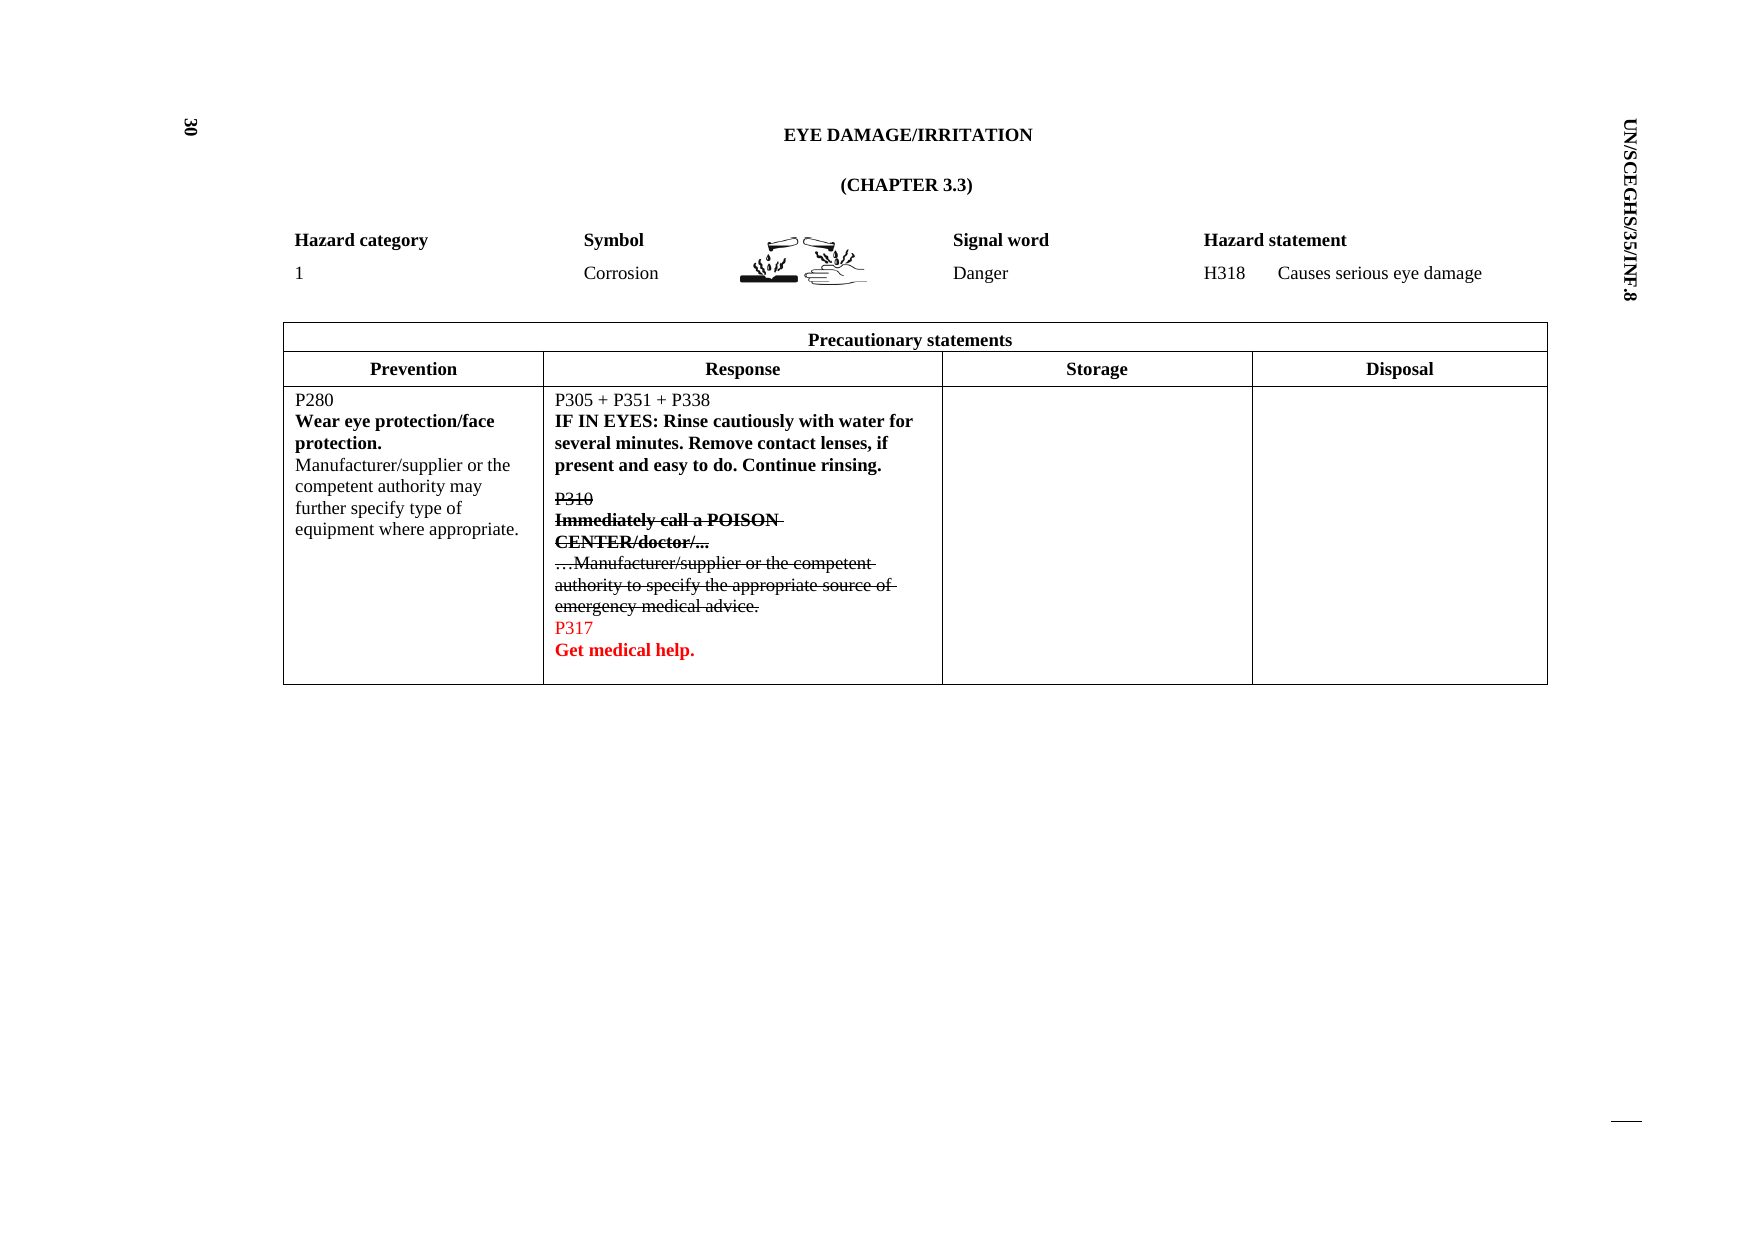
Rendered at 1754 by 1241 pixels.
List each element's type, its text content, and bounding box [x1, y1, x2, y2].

table_header Hazard category [283, 221, 572, 254]
table_cell Response [544, 352, 942, 386]
table_cell Storage [943, 352, 1252, 386]
table_cell 1 [283, 254, 572, 297]
text (CHAPTER 3.3) [236, 171, 1577, 196]
table_header Signal word [942, 221, 1192, 254]
subtitle EYE DAMAGE/IRRITATION [236, 124, 1577, 146]
table_header Precautionary statements [284, 323, 1547, 351]
table_header Hazard statement [1193, 221, 1754, 254]
table_header [720, 221, 942, 297]
table_cell H318 [1193, 254, 1266, 297]
table_cell Prevention [284, 352, 543, 386]
table_cell Danger [942, 254, 1192, 297]
table_cell [943, 387, 1252, 684]
table_cell Disposal [1253, 352, 1547, 386]
table_header Symbol [572, 221, 720, 254]
picture [731, 225, 882, 293]
table_cell P280 Wear eye protection/face protection. Manufacturer/supplier or the competent authority may further specify type of equipment where appropriate. [284, 387, 543, 684]
table_cell [1253, 387, 1547, 684]
table_cell Causes serious eye damage [1266, 254, 1754, 297]
table_cell P305 + P351 + P338 IF IN EYES: Rinse cautiously with water for several minutes. Remove contact lenses, if present and easy to do. Continue rinsing. P310 Immediately call a POISON CENTER/doctor/... …Manufacturer/supplier or the competent authority to specify the appropriate source of emergency medical advice. P317 Get medical help. [544, 387, 942, 684]
table_cell Corrosion [572, 254, 720, 297]
